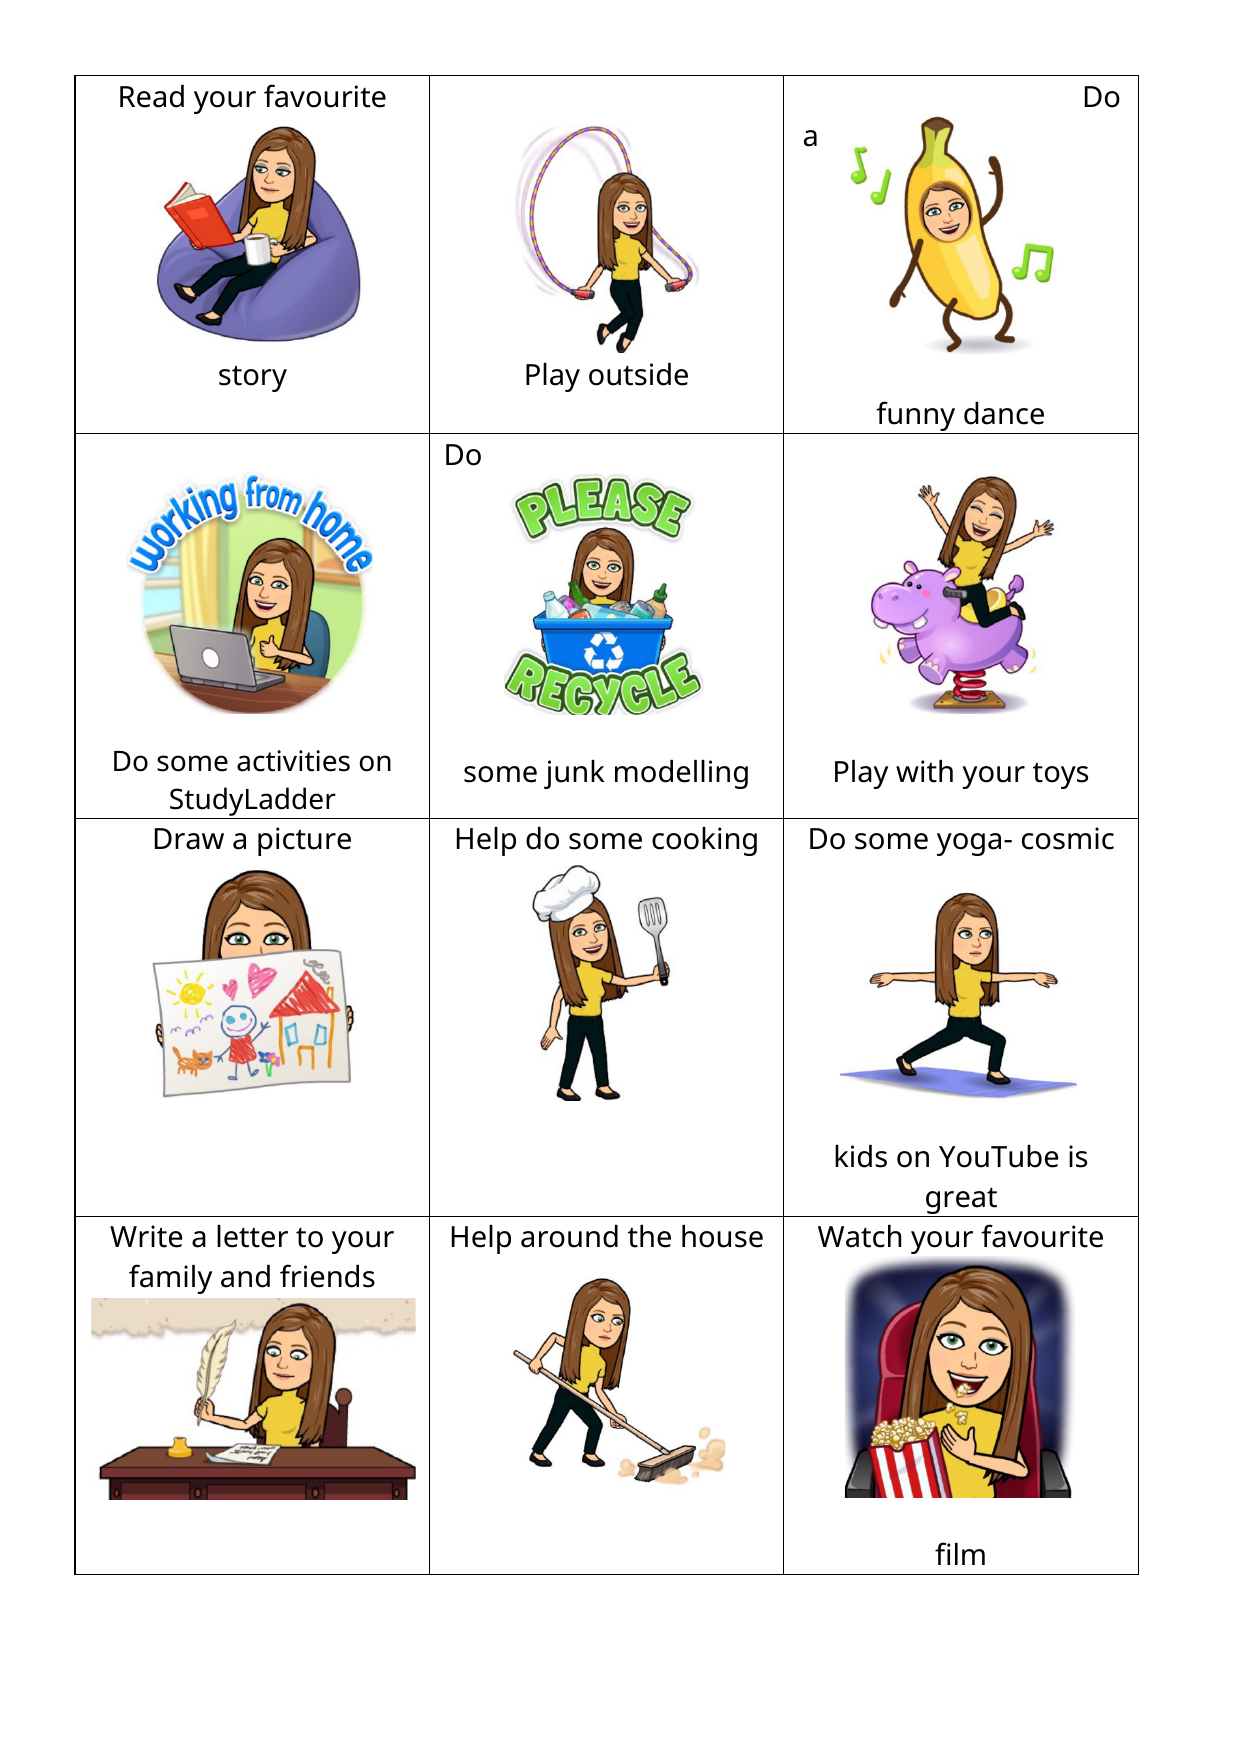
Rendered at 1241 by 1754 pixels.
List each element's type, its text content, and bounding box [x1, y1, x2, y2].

table_cell Draw a picture [76, 819, 429, 1216]
table_cell Do some activities on StudyLadder [76, 434, 429, 818]
table_cell Do some junk modelling [430, 434, 783, 818]
table_cell Write a letter to your family and friends [76, 1217, 429, 1574]
table_cell Help around the house [430, 1217, 783, 1574]
picture [150, 866, 360, 1103]
picture [844, 112, 1061, 358]
table_header Play outside [430, 76, 783, 433]
picture [844, 1256, 1078, 1502]
table_cell Help do some cooking [430, 819, 783, 1216]
picture [868, 472, 1061, 718]
picture [503, 1275, 730, 1507]
picture [839, 888, 1080, 1107]
table_cell Do some yoga- cosmic kids on YouTube is great [784, 819, 1138, 1216]
table_header Do a funny dance [784, 76, 1138, 433]
picture [508, 112, 701, 358]
picture [529, 865, 678, 1102]
picture [503, 473, 706, 718]
table_cell Play with your toys [784, 434, 1138, 818]
picture [149, 122, 366, 350]
table_cell Watch your favourite film [784, 1217, 1138, 1574]
picture [125, 472, 375, 715]
table_header Read your favourite story [76, 76, 429, 433]
picture [90, 1298, 420, 1503]
